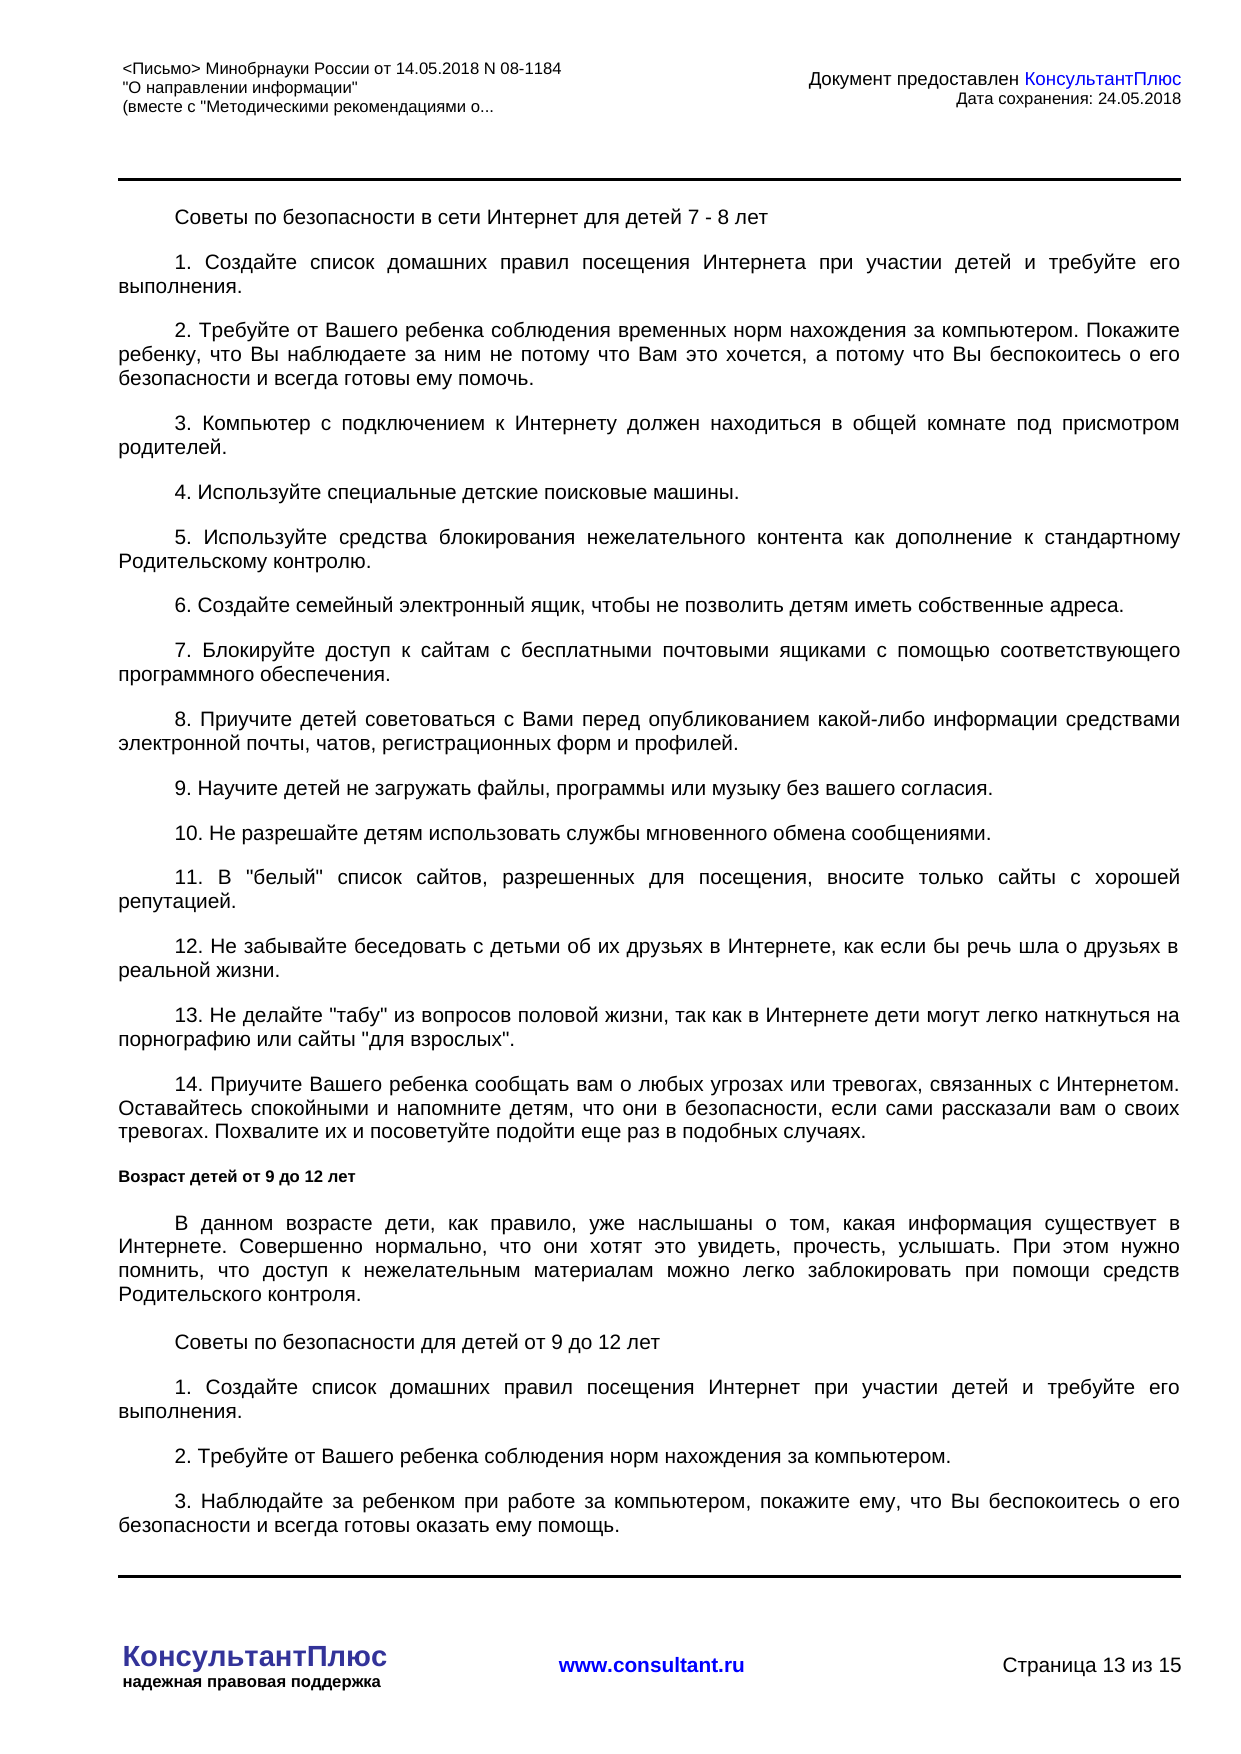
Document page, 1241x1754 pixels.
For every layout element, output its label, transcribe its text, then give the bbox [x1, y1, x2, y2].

text 11. В "белый" список сайтов, разрешенных для посещения, вносите только сайты с хорошей репутацией. [118, 865, 1181, 913]
text Советы по безопасности в сети Интернет для детей 7 - 8 лет [118, 205, 1181, 229]
text 12. Не забывайте беседовать с детьми об их друзьях в Интернете, как если бы речь шла о друзьях в реальной жизни. [118, 934, 1181, 982]
text 3. Компьютер с подключением к Интернету должен находиться в общей комнате под присмотром родителей. [118, 411, 1181, 459]
text 1. Создайте список домашних правил посещения Интернета при участии детей и требуйте его выполнения. [118, 249, 1181, 297]
text 7. Блокируйте доступ к сайтам с бесплатными почтовыми ящиками с помощью соответствующего программного обеспечения. [118, 638, 1181, 686]
text 3. Наблюдайте за ребенком при работе за компьютером, покажите ему, что Вы беспокоитесь о его безопасности и всегда готовы оказать ему помощь. [118, 1488, 1181, 1536]
text 5. Используйте средства блокирования нежелательного контента как дополнение к стандартному Родительскому контролю. [118, 524, 1181, 572]
text 1. Создайте список домашних правил посещения Интернет при участии детей и требуйте его выполнения. [118, 1375, 1181, 1423]
text Советы по безопасности для детей от 9 до 12 лет [118, 1330, 1181, 1354]
text 4. Используйте специальные детские поисковые машины. [118, 480, 1181, 504]
text 8. Приучите детей советоваться с Вами перед опубликованием какой-либо информации средствами электронной почты, чатов, регистрационных форм и профилей. [118, 707, 1181, 755]
text 6. Создайте семейный электронный ящик, чтобы не позволить детям иметь собственные адреса. [118, 593, 1181, 617]
text 13. Не делайте "табу" из вопросов половой жизни, так как в Интернете дети могут легко наткнуться на порнографию или сайты "для взрослых". [118, 1003, 1181, 1051]
text 14. Приучите Вашего ребенка сообщать вам о любых угрозах или тревогах, связанных с Интернетом. Оставайтесь спокойными и напомните детям, что они в безопасности, если сами рассказали вам о своих тревогах. Похвалите их и посоветуйте подойти еще раз в подобных случаях. [118, 1071, 1181, 1143]
text 2. Требуйте от Вашего ребенка соблюдения временных норм нахождения за компьютером. Покажите ребенку, что Вы наблюдаете за ним не потому что Вам это хочется, а потому что Вы беспокоитесь о его безопасности и всегда готовы ему помочь. [118, 318, 1181, 390]
title Возраст детей от 9 до 12 лет [118, 1167, 1181, 1186]
text 9. Научите детей не загружать файлы, программы или музыку без вашего согласия. [118, 776, 1181, 799]
text 2. Требуйте от Вашего ребенка соблюдения норм нахождения за компьютером. [118, 1444, 1181, 1468]
text В данном возрасте дети, как правило, уже наслышаны о том, какая информация существует в Интернете. Совершенно нормально, что они хотят это увидеть, прочесть, услышать. При этом нужно помнить, что доступ к нежелательным материалам можно легко заблокировать при помощи средств Родительского контроля. [118, 1210, 1181, 1306]
text 10. Не разрешайте детям использовать службы мгновенного обмена сообщениями. [118, 820, 1181, 844]
